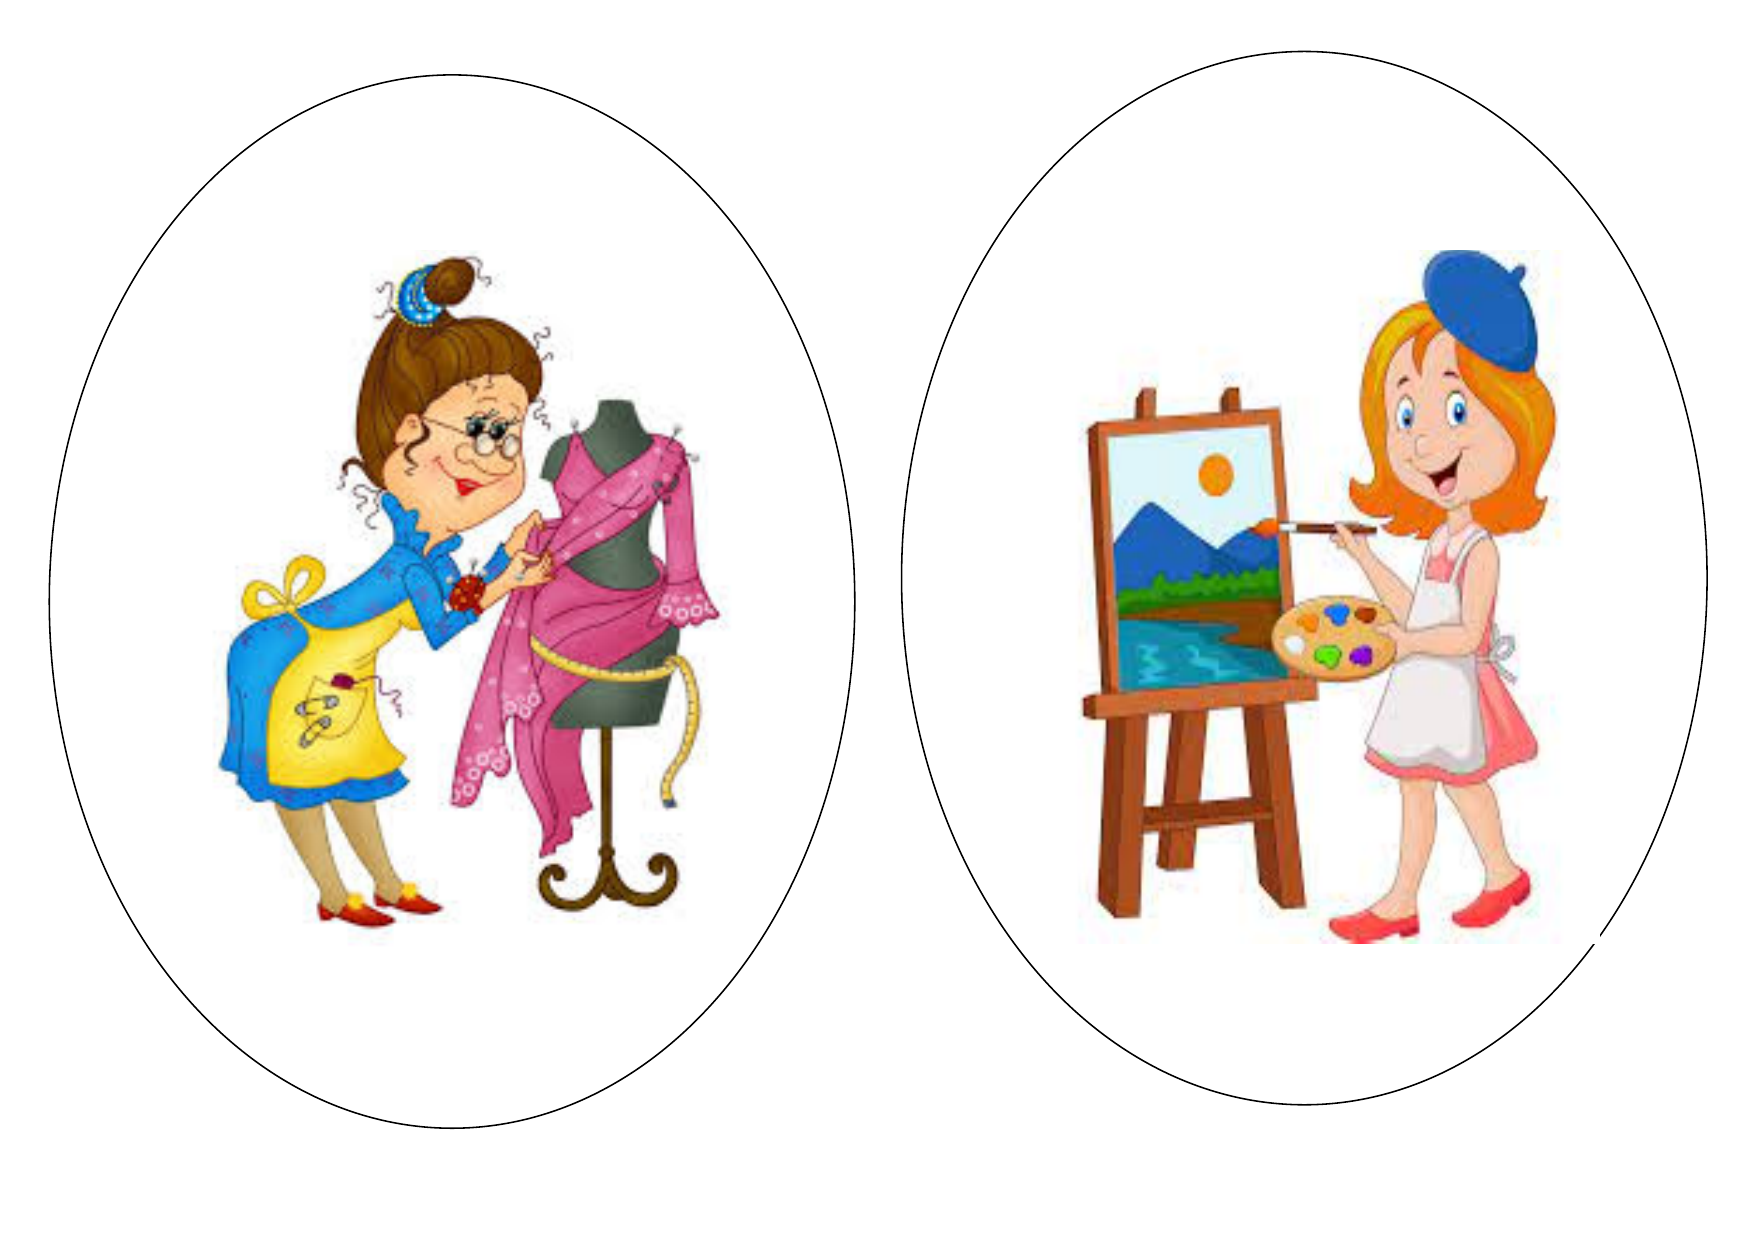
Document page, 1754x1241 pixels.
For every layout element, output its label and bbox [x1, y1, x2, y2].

picture [1039, 250, 1600, 944]
picture [169, 250, 734, 955]
